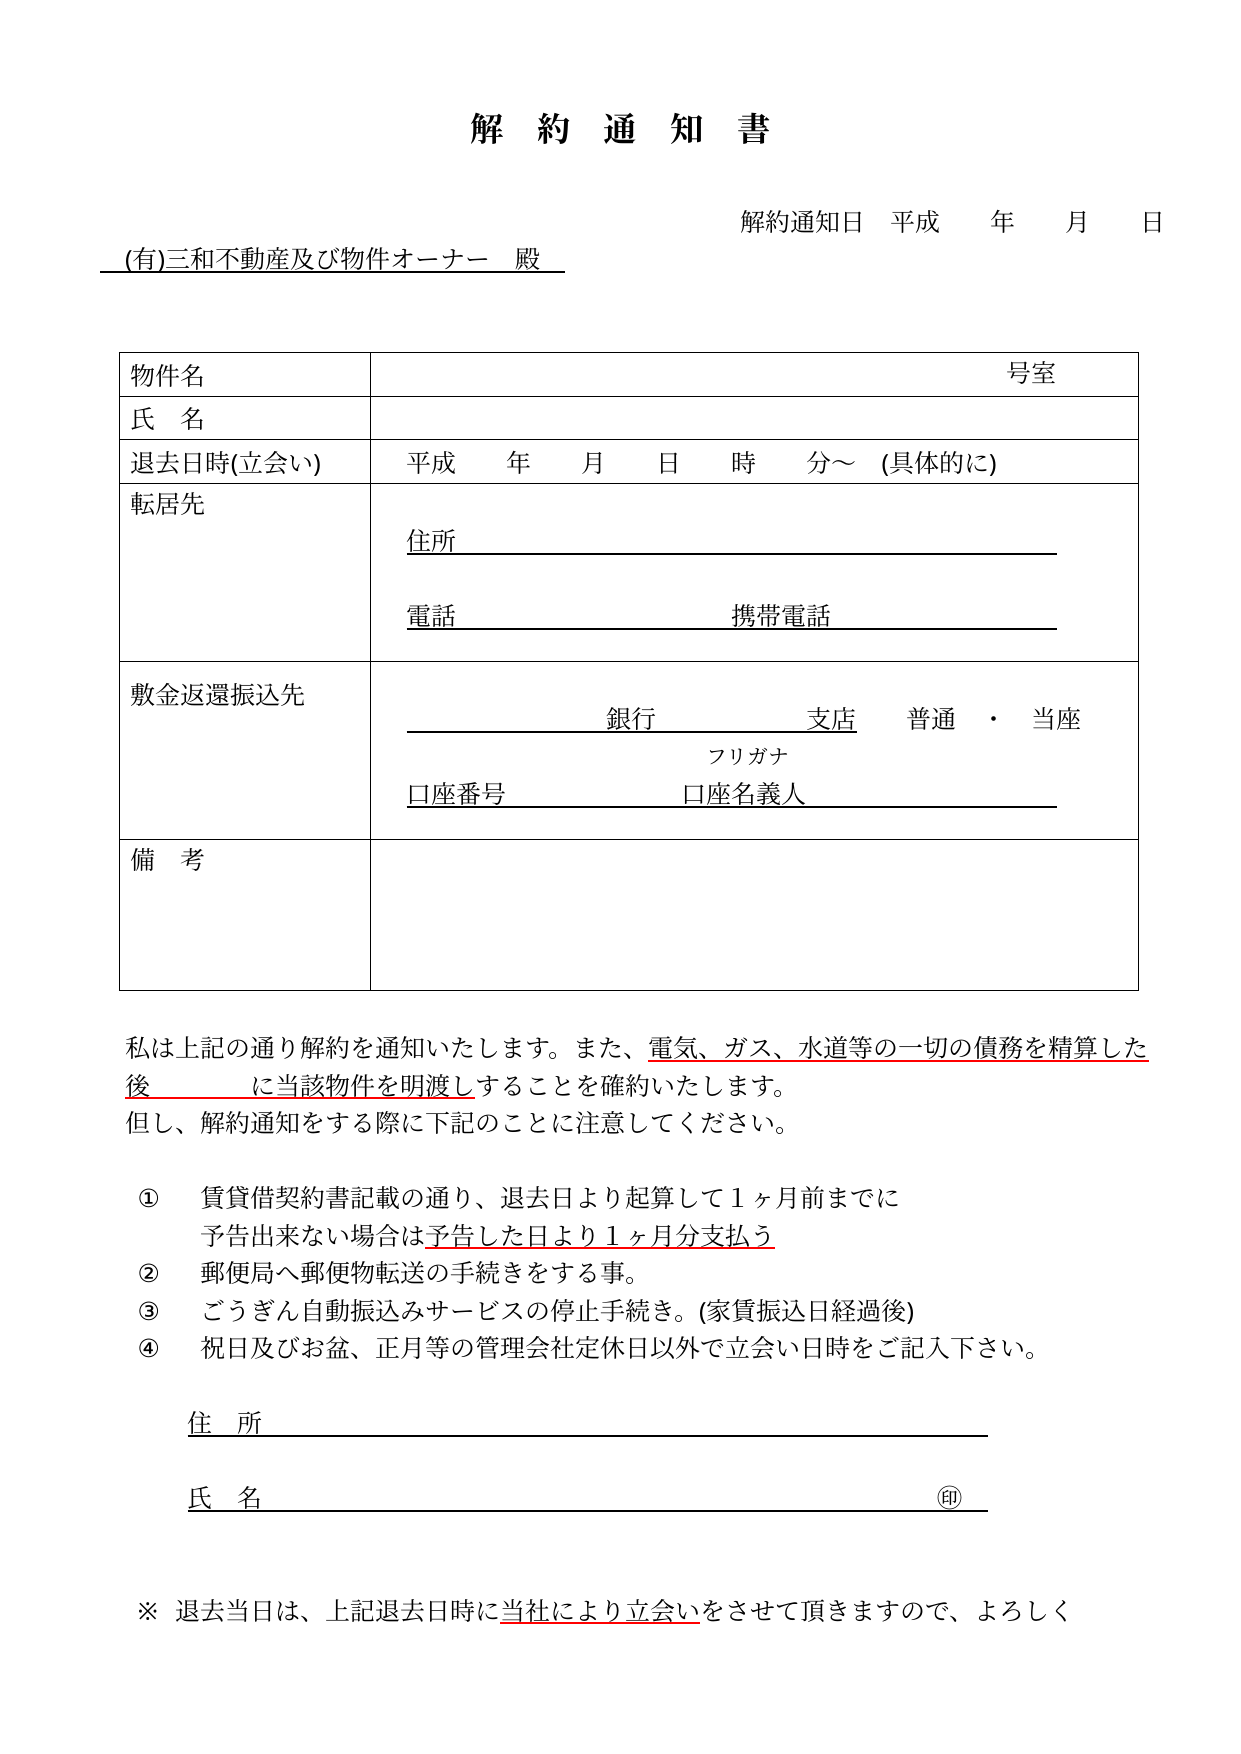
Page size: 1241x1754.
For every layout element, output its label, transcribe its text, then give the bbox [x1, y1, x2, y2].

text 解 約 通 知 書 [75, 89, 1165, 164]
list 退去当日は、上記退去日時に当社により立会いをさせて頂きますので、よろしく [137, 1591, 1165, 1628]
text 解約通知日 平成 年 月 日 [75, 202, 1165, 239]
list 賃貸借契約書記載の通り、退去日より起算して１ヶ月前までに [137, 1178, 1165, 1216]
table_cell 氏 名 [120, 397, 370, 439]
table_cell [371, 840, 1138, 990]
text 住 所 [137, 1403, 1165, 1441]
text (有)三和不動産及び物件オーナー 殿 [75, 239, 1165, 277]
list 祝日及びお盆、正月等の管理会社定休日以外で立会い日時をご記入下さい。 [137, 1328, 1165, 1366]
table_cell 転居先 [120, 484, 370, 661]
table_cell 敷金返還振込先 [120, 662, 370, 839]
table_cell 退去日時(立会い) [120, 440, 370, 483]
table_cell [371, 397, 1138, 439]
text 私は上記の通り解約を通知いたします。また、電気、ガス、水道等の一切の債務を精算した後 に当該物件を明渡しすることを確約いたします。 [75, 1028, 1165, 1103]
list ごうぎん自動振込みサービスの停止手続き。(家賃振込日経過後) [137, 1291, 1165, 1328]
table_header 物件名 [120, 353, 370, 396]
table_cell 平成 年 月 日 時 分～ (具体的に) [371, 440, 1138, 483]
table_cell 銀行 支店 普通 ・ 当座 フリガナ 口座番号 口座名義人 [371, 662, 1138, 839]
text 但し、解約通知をする際に下記のことに注意してください。 [75, 1103, 1165, 1141]
list 郵便局へ郵便物転送の手続きをする事。 [137, 1253, 1165, 1291]
table_cell 備 考 [120, 840, 370, 990]
table_header 号室 [371, 353, 1138, 396]
table_cell 住所 電話 携帯電話 [371, 484, 1138, 661]
text 氏 名 ㊞ [137, 1478, 1165, 1516]
list 予告出来ない場合は予告した日より１ヶ月分支払う [175, 1216, 1165, 1253]
